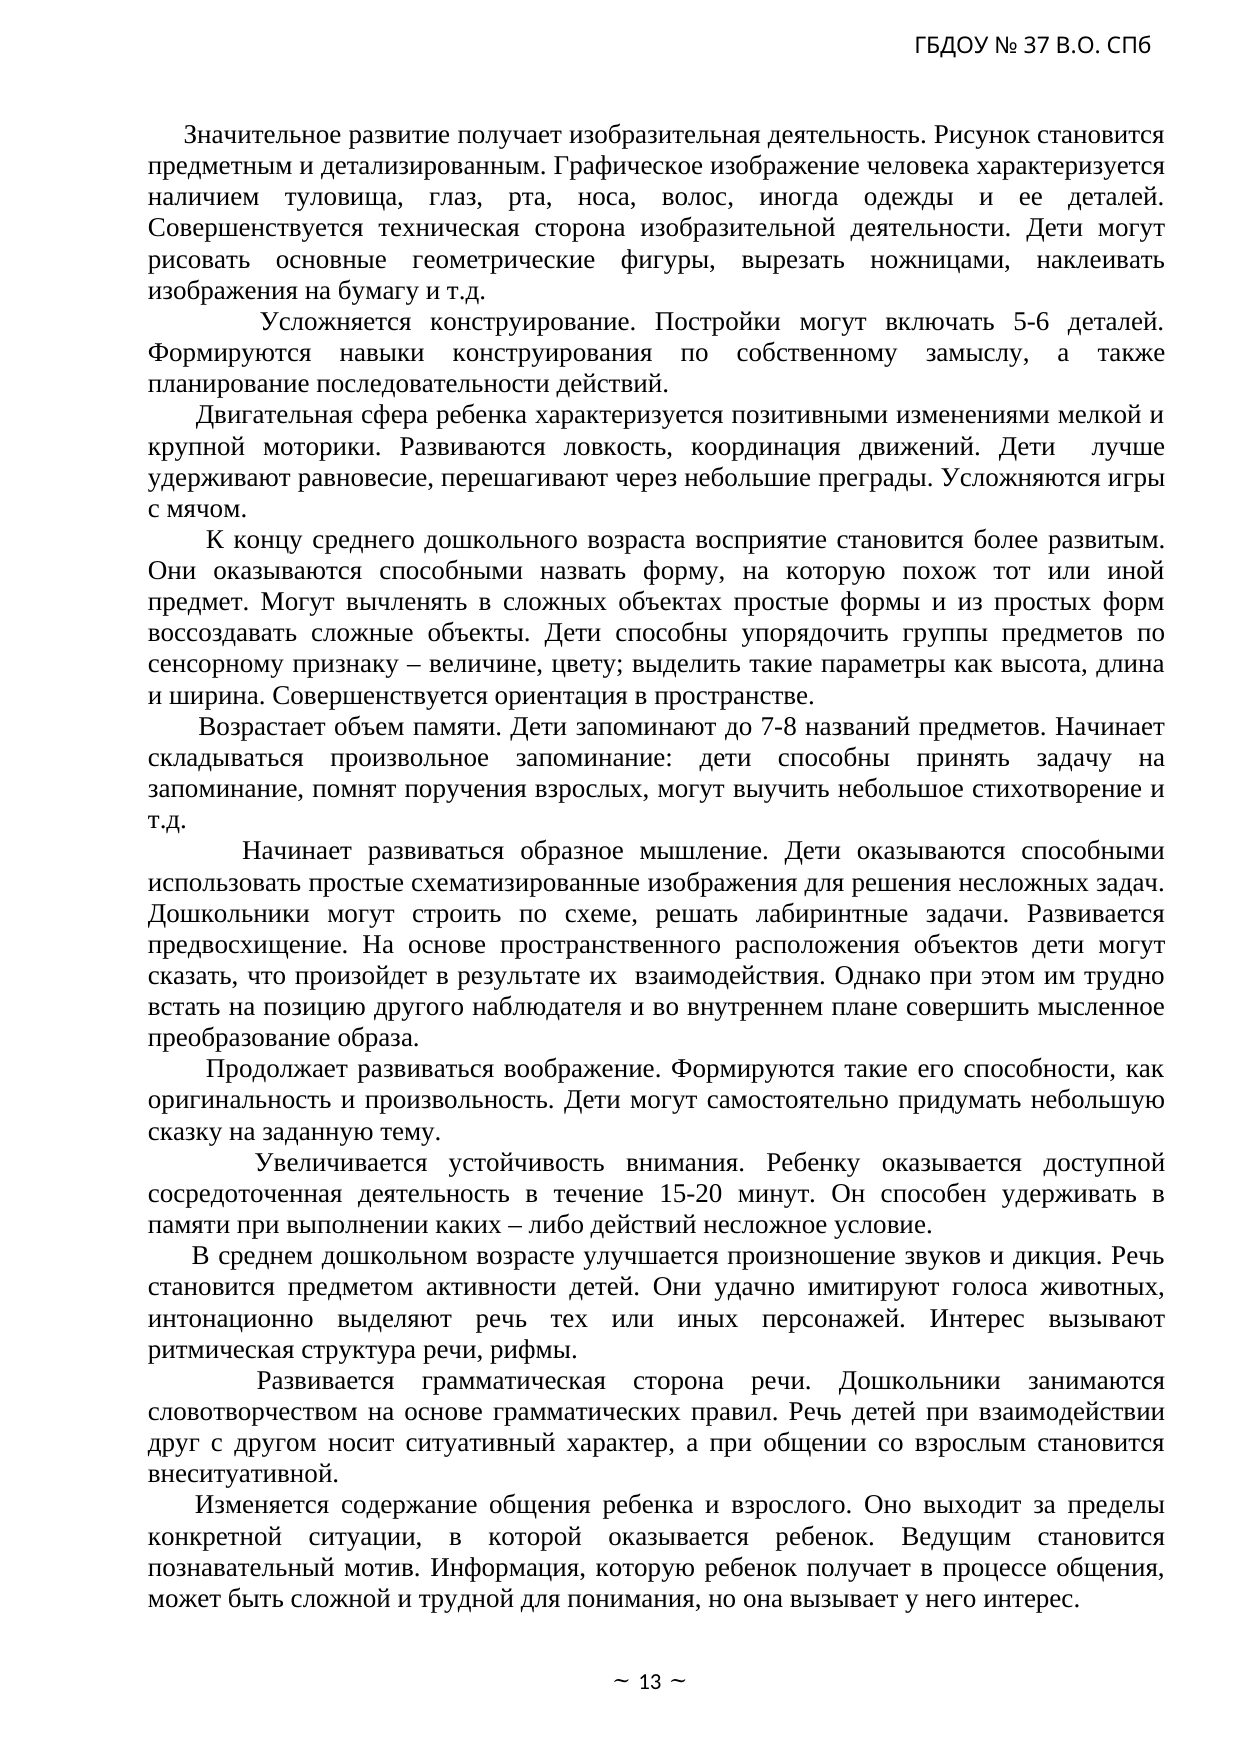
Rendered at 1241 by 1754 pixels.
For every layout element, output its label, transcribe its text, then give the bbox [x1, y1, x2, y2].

text Продолжает развиваться воображение. Формируются такие его способности, как оригинальность и произвольность. Дети могут самостоятельно придумать небольшую сказку на заданную тему. [148, 1052, 1166, 1146]
text Возрастает объем памяти. Дети запоминают до 7-8 названий предметов. Начинает складываться произвольное запоминание: дети способны принять задачу на запоминание, помнят поручения взрослых, могут выучить небольшое стихотворение и т.д. [148, 710, 1166, 834]
text Начинает развиваться образное мышление. Дети оказываются способными использовать простые схематизированные изображения для решения несложных задач. Дошкольники могут строить по схеме, решать лабиринтные задачи. Развивается предвосхищение. На основе пространственного расположения объектов дети могут сказать, что произойдет в результате их взаимодействия. Однако при этом им трудно встать на позицию другого наблюдателя и во внутреннем плане совершить мысленное преобразование образа. [148, 834, 1166, 1052]
text Усложняется конструирование. Постройки могут включать 5-6 деталей. Формируются навыки конструирования по собственному замыслу, а также планирование последовательности действий. [148, 305, 1166, 398]
text Изменяется содержание общения ребенка и взрослого. Оно выходит за пределы конкретной ситуации, в которой оказывается ребенок. Ведущим становится познавательный мотив. Информация, которую ребенок получает в процессе общения, может быть сложной и трудной для понимания, но она вызывает у него интерес. [148, 1488, 1166, 1613]
text К концу среднего дошкольного возраста восприятие становится более развитым. Они оказываются способными назвать форму, на которую похож тот или иной предмет. Могут вычленять в сложных объектах простые формы и из простых форм воссоздавать сложные объекты. Дети способны упорядочить группы предметов по сенсорному признаку – величине, цвету; выделить такие параметры как высота, длина и ширина. Совершенствуется ориентация в пространстве. [148, 523, 1166, 710]
text Увеличивается устойчивость внимания. Ребенку оказывается доступной сосредоточенная деятельность в течение 15-20 минут. Он способен удерживать в памяти при выполнении каких – либо действий несложное условие. [148, 1146, 1166, 1239]
text Двигательная сфера ребенка характеризуется позитивными изменениями мелкой и крупной моторики. Развиваются ловкость, координация движений. Дети лучше удерживают равновесие, перешагивают через небольшие преграды. Усложняются игры с мячом. [148, 398, 1166, 523]
text Развивается грамматическая сторона речи. Дошкольники занимаются словотворчеством на основе грамматических правил. Речь детей при взаимодействии друг с другом носит ситуативный характер, а при общении со взрослым становится внеситуативной. [148, 1364, 1166, 1488]
text Значительное развитие получает изобразительная деятельность. Рисунок становится предметным и детализированным. Графическое изображение человека характеризуется наличием туловища, глаз, рта, носа, волос, иногда одежды и ее деталей. Совершенствуется техническая сторона изобразительной деятельности. Дети могут рисовать основные геометрические фигуры, вырезать ножницами, наклеивать изображения на бумагу и т.д. [148, 118, 1166, 305]
text В среднем дошкольном возрасте улучшается произношение звуков и дикция. Речь становится предметом активности детей. Они удачно имитируют голоса животных, интонационно выделяют речь тех или иных персонажей. Интерес вызывают ритмическая структура речи, рифмы. [148, 1239, 1166, 1364]
